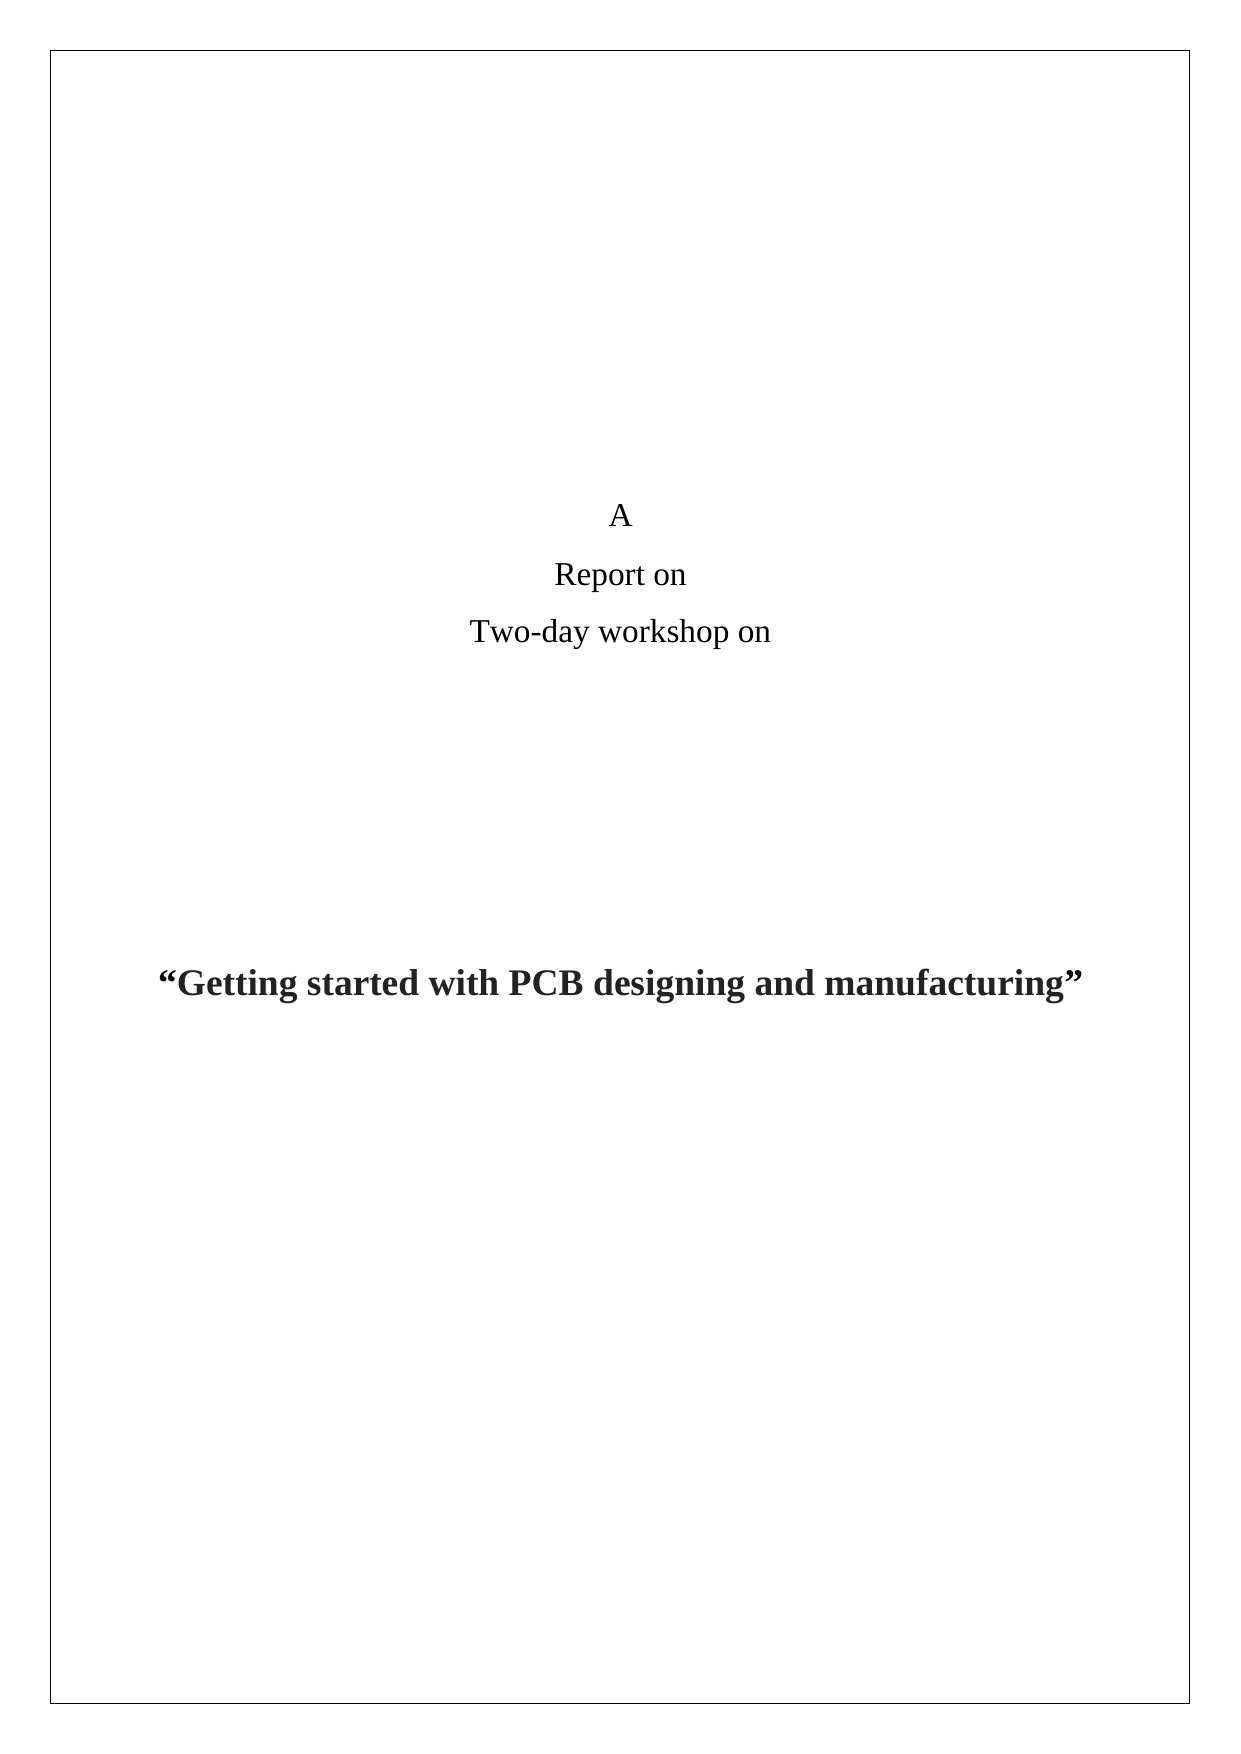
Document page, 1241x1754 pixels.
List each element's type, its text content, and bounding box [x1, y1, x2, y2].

text Two-day workshop on [133, 612, 1108, 650]
text A [133, 496, 1108, 534]
text Report on [133, 554, 1108, 592]
